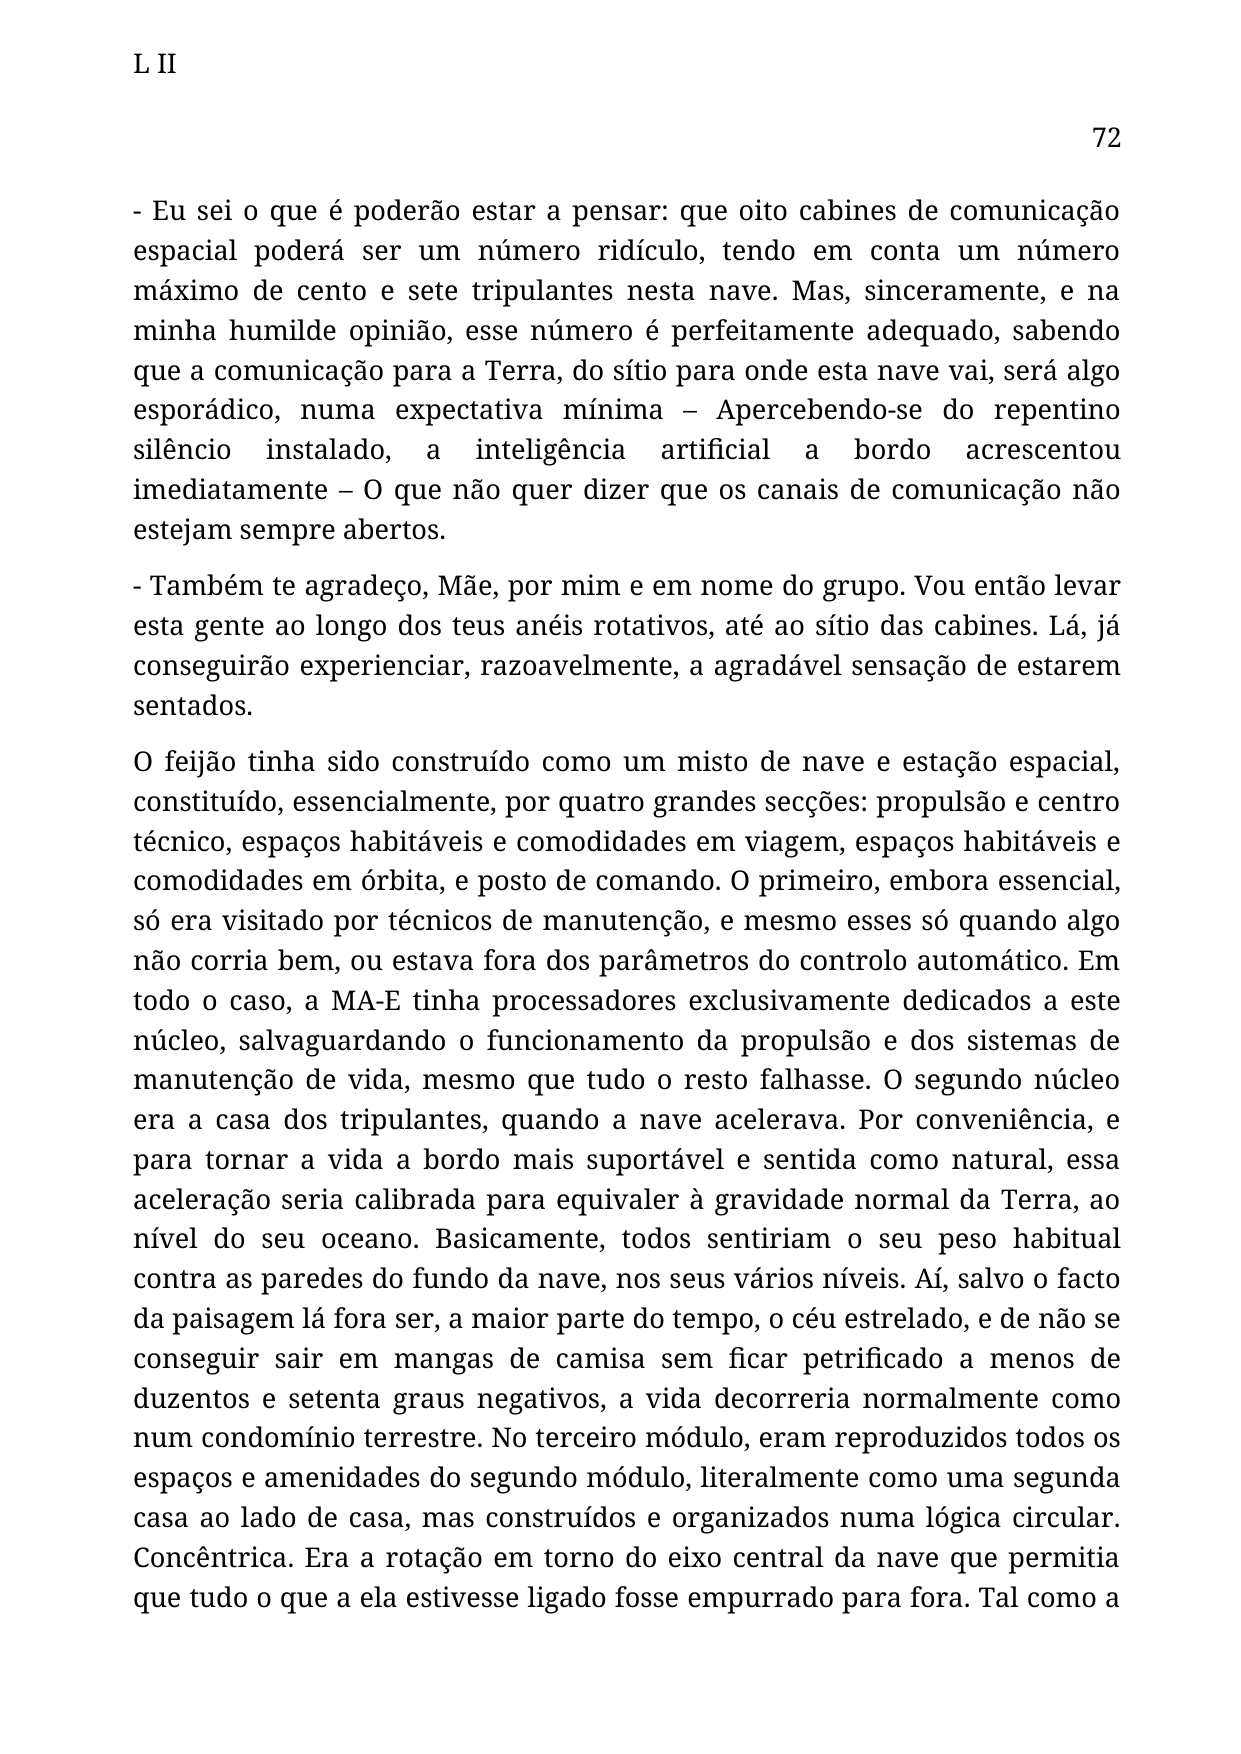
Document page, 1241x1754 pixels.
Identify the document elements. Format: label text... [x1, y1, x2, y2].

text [133, 742, 1122, 1615]
text - Também te agradeço, Mãe, por mim e em nome do grupo. Vou então levar esta gente ao longo dos teus anéis rotativos, até ao sítio das cabines. Lá, já conseguirão experienciar, razoavelmente, a agradável sensação de estarem sentados. [133, 567, 1122, 723]
text - Eu sei o que é poderão estar a pensar: que oito cabines de comunicação espacial poderá ser um número ridículo, tendo em conta um número máximo de cento e sete tripulantes nesta nave. Mas, sinceramente, e na minha humilde opinião, esse número é perfeitamente adequado, sabendo que a comunicação para a Terra, do sítio para onde esta nave vai, será algo esporádico, numa expectativa mínima – Apercebendo-se do repentino silêncio instalado, a inteligência artificial a bordo acrescentou imediatamente – O que não quer dizer que os canais de comunicação não estejam sempre abertos. [133, 192, 1122, 547]
